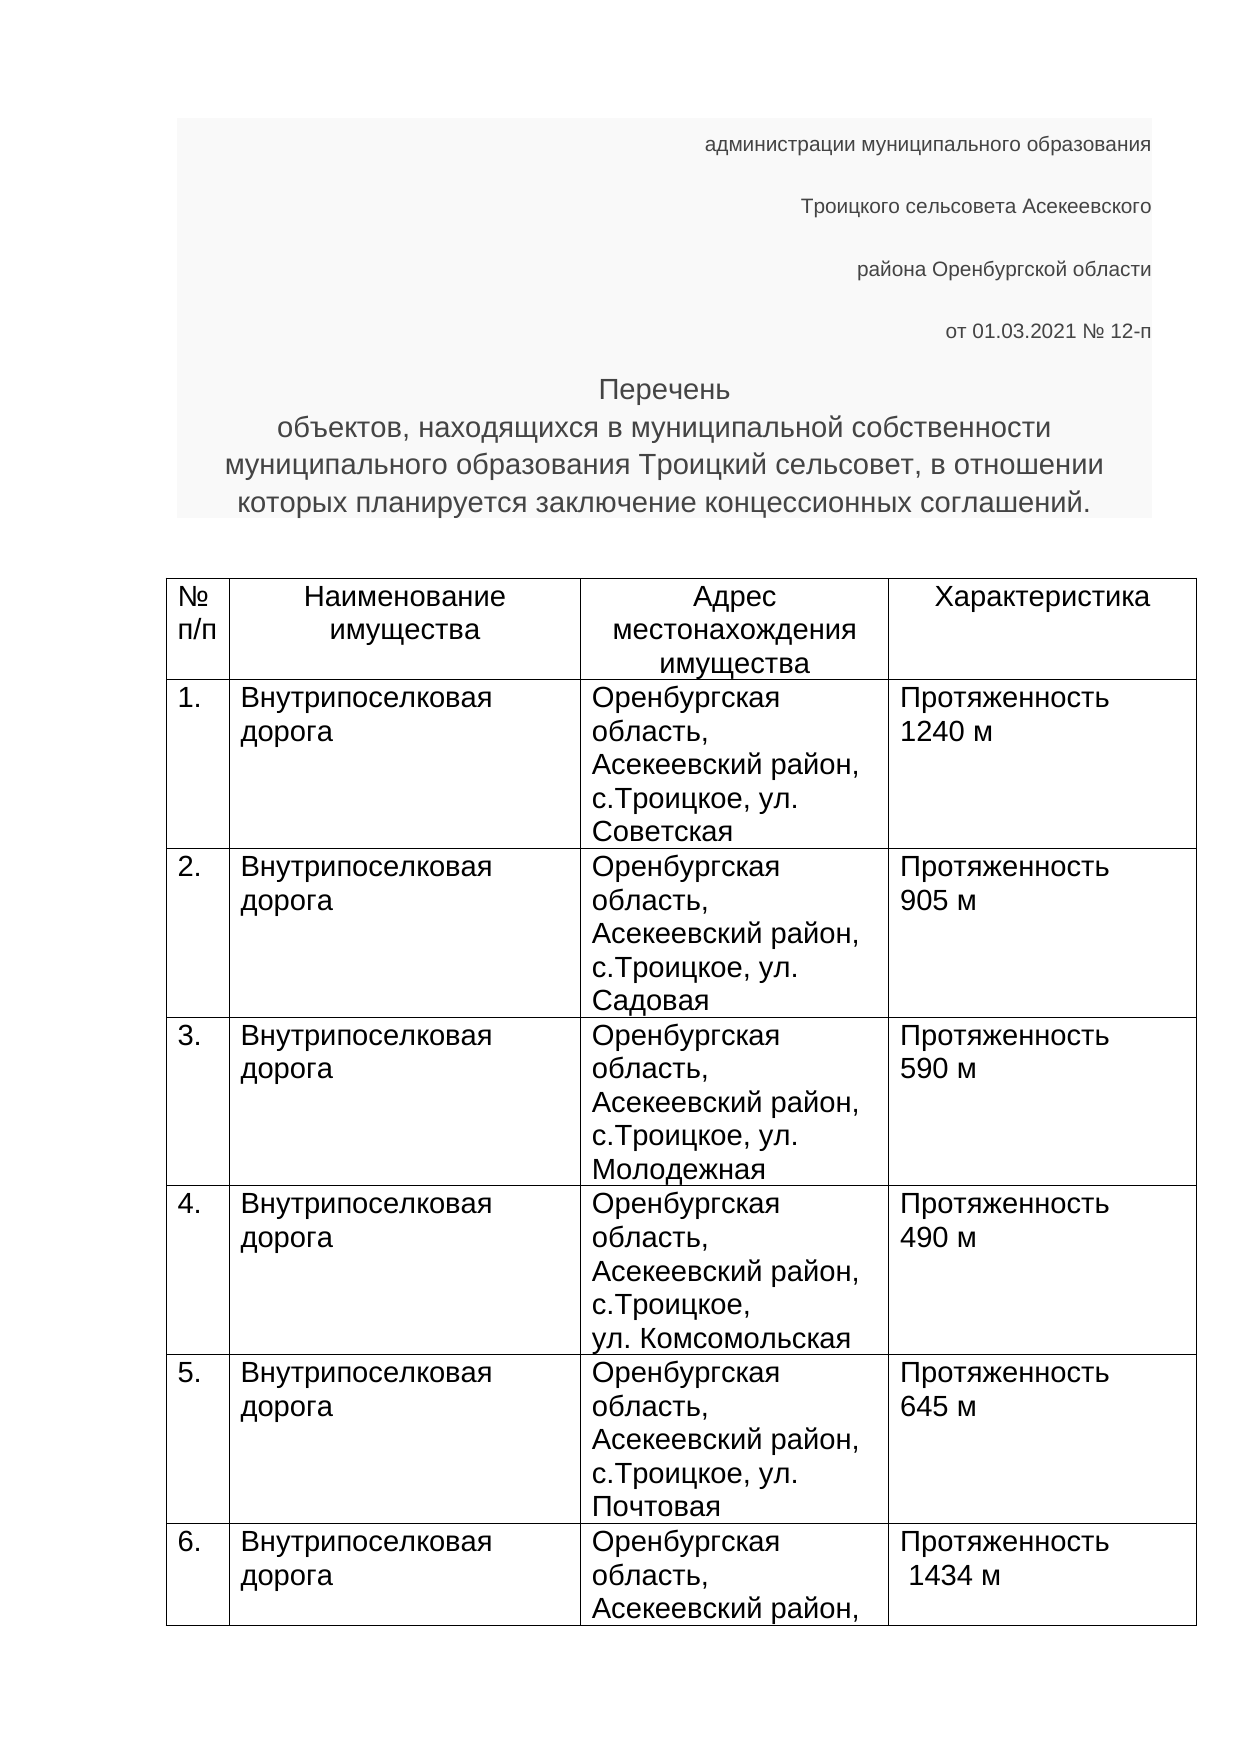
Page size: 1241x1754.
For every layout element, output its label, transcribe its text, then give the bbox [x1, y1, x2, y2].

table_cell Протяженность 490 м [889, 1186, 1196, 1354]
table_cell 3. [167, 1018, 229, 1185]
table_cell 1. [167, 680, 229, 848]
table_header Адрес местонахождения имущества [581, 579, 888, 679]
table_cell Оренбургская область, Асекеевский район, с.Троицкое, ул. Почтовая [581, 1355, 888, 1523]
table_cell Протяженность 1240 м [889, 680, 1196, 848]
text Перечень [177, 368, 1152, 406]
text администрации муниципального образования [177, 118, 1152, 156]
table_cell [889, 1524, 1196, 1624]
table_cell 5. [167, 1355, 229, 1523]
table_cell Протяженность 645 м [889, 1355, 1196, 1523]
table_header № п/п [167, 579, 229, 679]
table_header Наименование имущества [230, 579, 580, 679]
table_cell Внутрипоселковая дорога [230, 1186, 580, 1354]
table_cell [581, 1524, 888, 1624]
table_cell Оренбургская область, Асекеевский район, с.Троицкое, ул. Комсомольская [581, 1186, 888, 1354]
table_cell 6. [167, 1524, 229, 1624]
table_cell Протяженность 905 м [889, 849, 1196, 1017]
table_cell Оренбургская область, Асекеевский район, с.Троицкое, ул. Советская [581, 680, 888, 848]
text Троицкого сельсовета Асекеевского [177, 181, 1152, 218]
text от 01.03.2021 № 12-п [177, 306, 1152, 343]
table_cell Оренбургская область, Асекеевский район, с.Троицкое, ул. Садовая [581, 849, 888, 1017]
table_cell Внутрипоселковая дорога [230, 680, 580, 848]
table_cell 2. [167, 849, 229, 1017]
table_header Характеристика [889, 579, 1196, 679]
text района Оренбургской области [177, 243, 1152, 281]
text объектов, находящихся в муниципальной собственности муниципального образования Троицкий сельсовет, в отношении которых планируется заключение концессионных соглашений. [177, 406, 1152, 518]
table_cell Внутрипоселковая дорога [230, 1018, 580, 1185]
table_cell Протяженность 590 м [889, 1018, 1196, 1185]
table_cell Внутрипоселковая дорога [230, 849, 580, 1017]
table_cell Оренбургская область, Асекеевский район, с.Троицкое, ул. Молодежная [581, 1018, 888, 1185]
table_cell 4. [167, 1186, 229, 1354]
table_cell Внутрипоселковая дорога [230, 1355, 580, 1523]
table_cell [230, 1524, 580, 1624]
